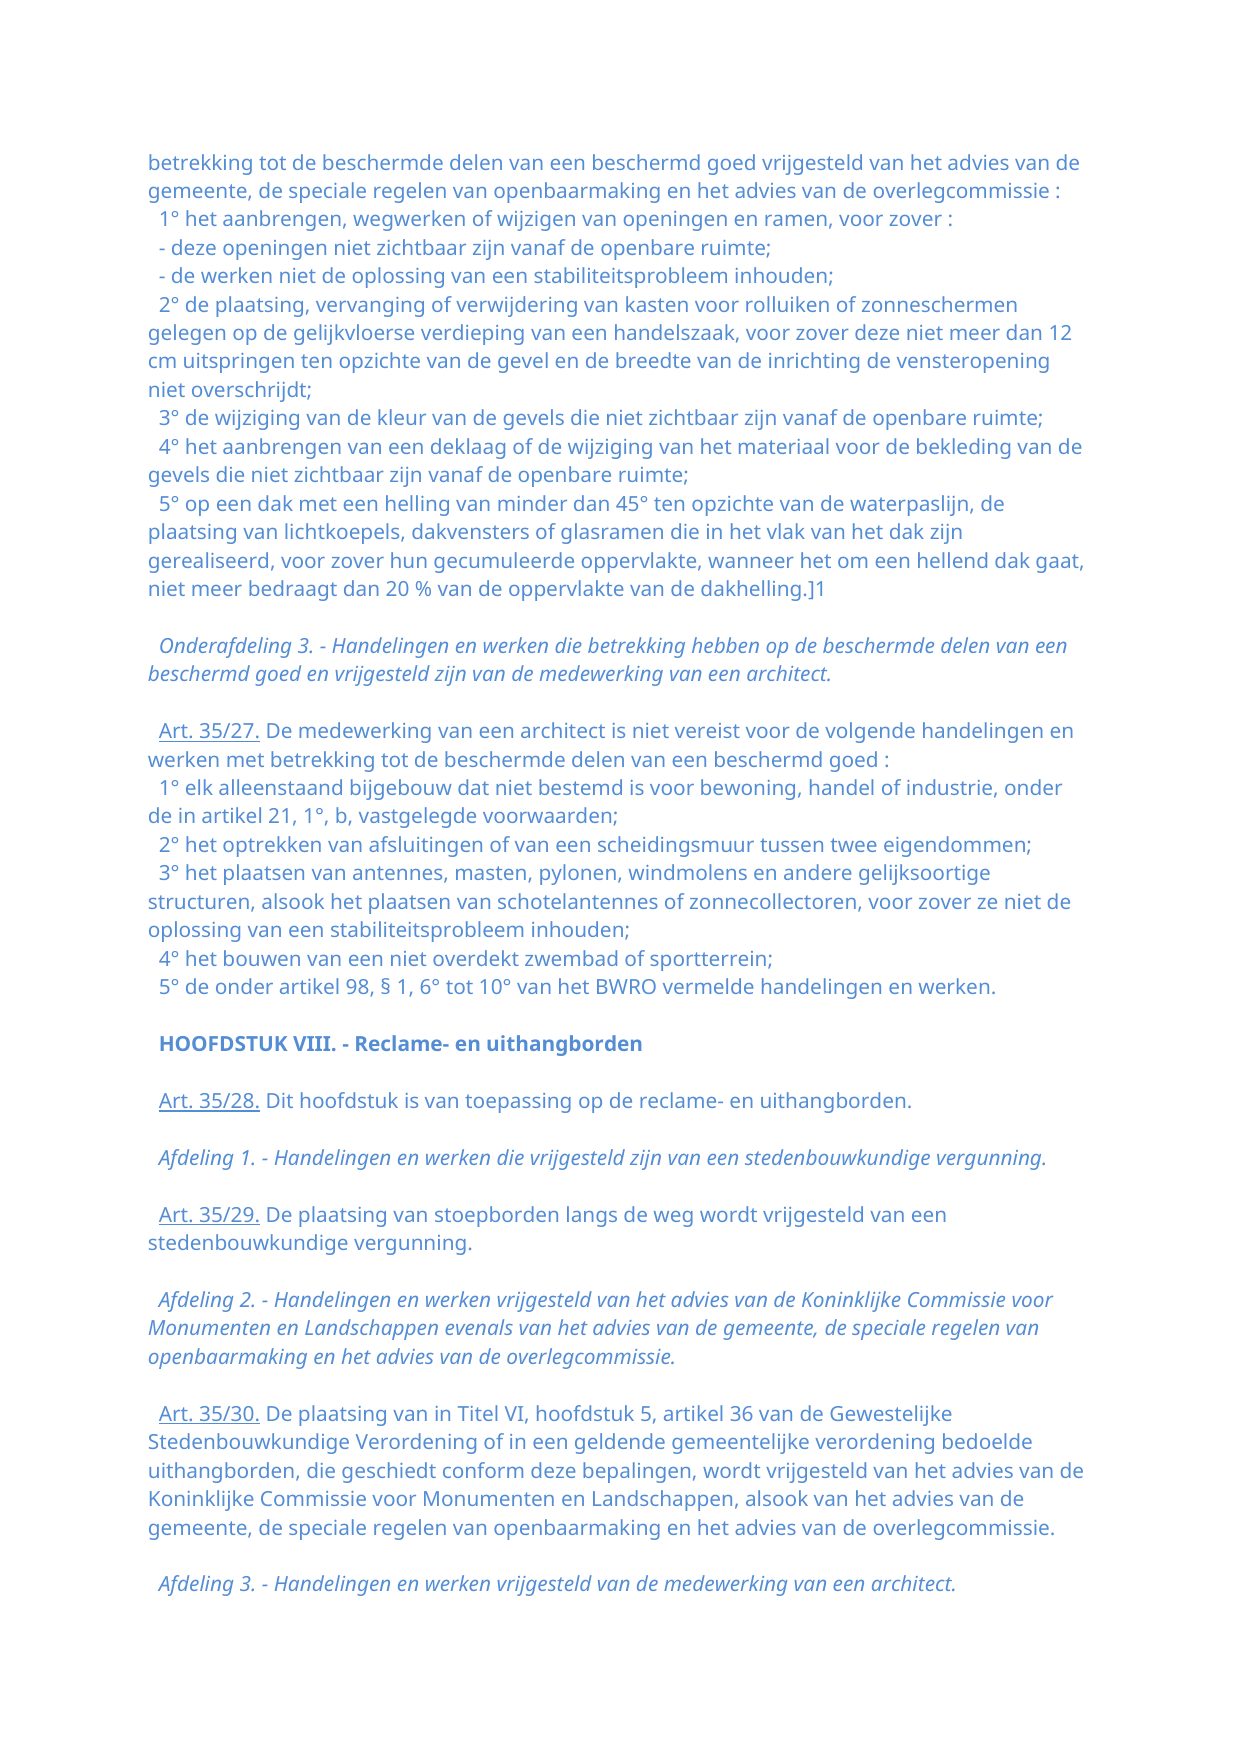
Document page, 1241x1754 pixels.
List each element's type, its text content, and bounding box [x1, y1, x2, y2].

text 2° de plaatsing, vervanging of verwijdering van kasten voor rolluiken of zonneschermen gelegen op de gelijkvloerse verdieping van een handelszaak, voor zover deze niet meer dan 12 cm uitspringen ten opzichte van de gevel en de breedte van de inrichting de vensteropening niet overschrijdt; [148, 290, 1093, 403]
text 5° op een dak met een helling van minder dan 45° ten opzichte van de waterpaslijn, de plaatsing van lichtkoepels, dakvensters of glasramen die in het vlak van het dak zijn gerealiseerd, voor zover hun gecumuleerde oppervlakte, wanneer het om een hellend dak gaat, niet meer bedraagt dan 20 % van de oppervlakte van de dakhelling.]1 [148, 489, 1093, 603]
text - deze openingen niet zichtbaar zijn vanaf de openbare ruimte; [148, 233, 1093, 261]
text 3° het plaatsen van antennes, masten, pylonen, windmolens en andere gelijksoortige structuren, alsook het plaatsen van schotelantennes of zonnecollectoren, voor zover ze niet de oplossing van een stabiliteitsprobleem inhouden; [148, 858, 1093, 944]
text 2° het optrekken van afsluitingen of van een scheidingsmuur tussen twee eigendommen; [148, 830, 1093, 858]
text Art. 35/30. De plaatsing van in Titel VI, hoofdstuk 5, artikel 36 van de Gewestelijke Stedenbouwkundige Verordening of in een geldende gemeentelijke verordening bedoelde uithangborden, die geschiedt conform deze bepalingen, wordt vrijgesteld van het advies van de Koninklijke Commissie voor Monumenten en Landschappen, alsook van het advies van de gemeente, de speciale regelen van openbaarmaking en het advies van de overlegcommissie. [148, 1399, 1093, 1541]
text 3° de wijziging van de kleur van de gevels die niet zichtbaar zijn vanaf de openbare ruimte; [148, 403, 1093, 432]
text Afdeling 1. - Handelingen en werken die vrijgesteld zijn van een stedenbouwkundige vergunning. [148, 1143, 1093, 1171]
text - de werken niet de oplossing van een stabiliteitsprobleem inhouden; [148, 261, 1093, 290]
text 5° de onder artikel 98, § 1, 6° tot 10° van het BWRO vermelde handelingen en werken. [148, 972, 1093, 1001]
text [148, 148, 1093, 204]
text Art. 35/29. De plaatsing van stoepborden langs de weg wordt vrijgesteld van een stedenbouwkundige vergunning. [148, 1200, 1093, 1257]
text Art. 35/28. Dit hoofdstuk is van toepassing op de reclame- en uithangborden. [148, 1086, 1093, 1114]
text HOOFDSTUK VIII. - Reclame- en uithangborden [148, 1029, 1093, 1058]
text Afdeling 3. - Handelingen en werken vrijgesteld van de medewerking van een architect. [148, 1569, 1093, 1598]
text 4° het bouwen van een niet overdekt zwembad of sportterrein; [148, 944, 1093, 972]
text Onderafdeling 3. - Handelingen en werken die betrekking hebben op de beschermde delen van een beschermd goed en vrijgesteld zijn van de medewerking van een architect. [148, 631, 1093, 688]
text 1° het aanbrengen, wegwerken of wijzigen van openingen en ramen, voor zover : [148, 204, 1093, 233]
text Art. 35/27. De medewerking van een architect is niet vereist voor de volgende handelingen en werken met betrekking tot de beschermde delen van een beschermd goed : [148, 716, 1093, 773]
text Afdeling 2. - Handelingen en werken vrijgesteld van het advies van de Koninklijke Commissie voor Monumenten en Landschappen evenals van het advies van de gemeente, de speciale regelen van openbaarmaking en het advies van de overlegcommissie. [148, 1285, 1093, 1370]
text 1° elk alleenstaand bijgebouw dat niet bestemd is voor bewoning, handel of industrie, onder de in artikel 21, 1°, b, vastgelegde voorwaarden; [148, 773, 1093, 830]
text 4° het aanbrengen van een deklaag of de wijziging van het materiaal voor de bekleding van de gevels die niet zichtbaar zijn vanaf de openbare ruimte; [148, 432, 1093, 489]
